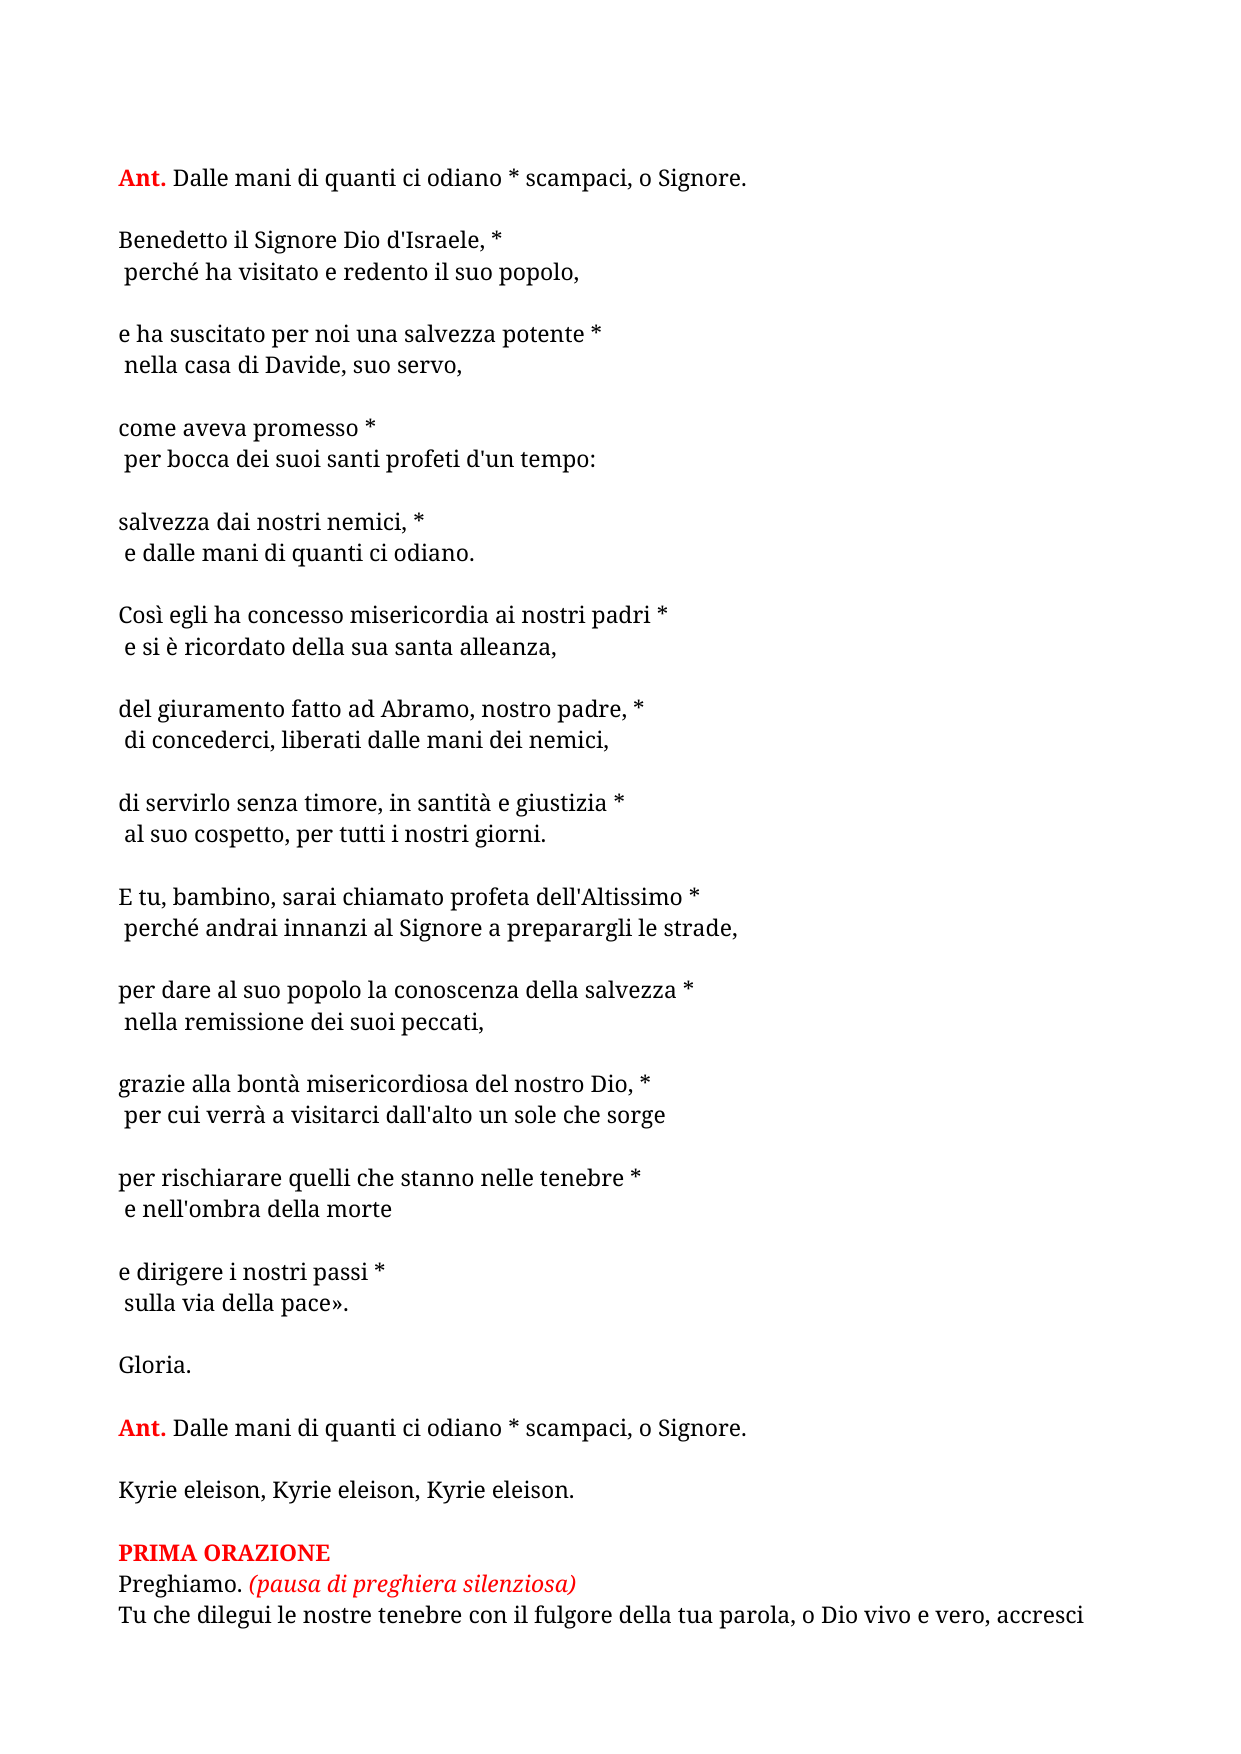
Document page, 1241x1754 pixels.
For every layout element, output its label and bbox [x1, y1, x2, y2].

text [118, 148, 1122, 1631]
